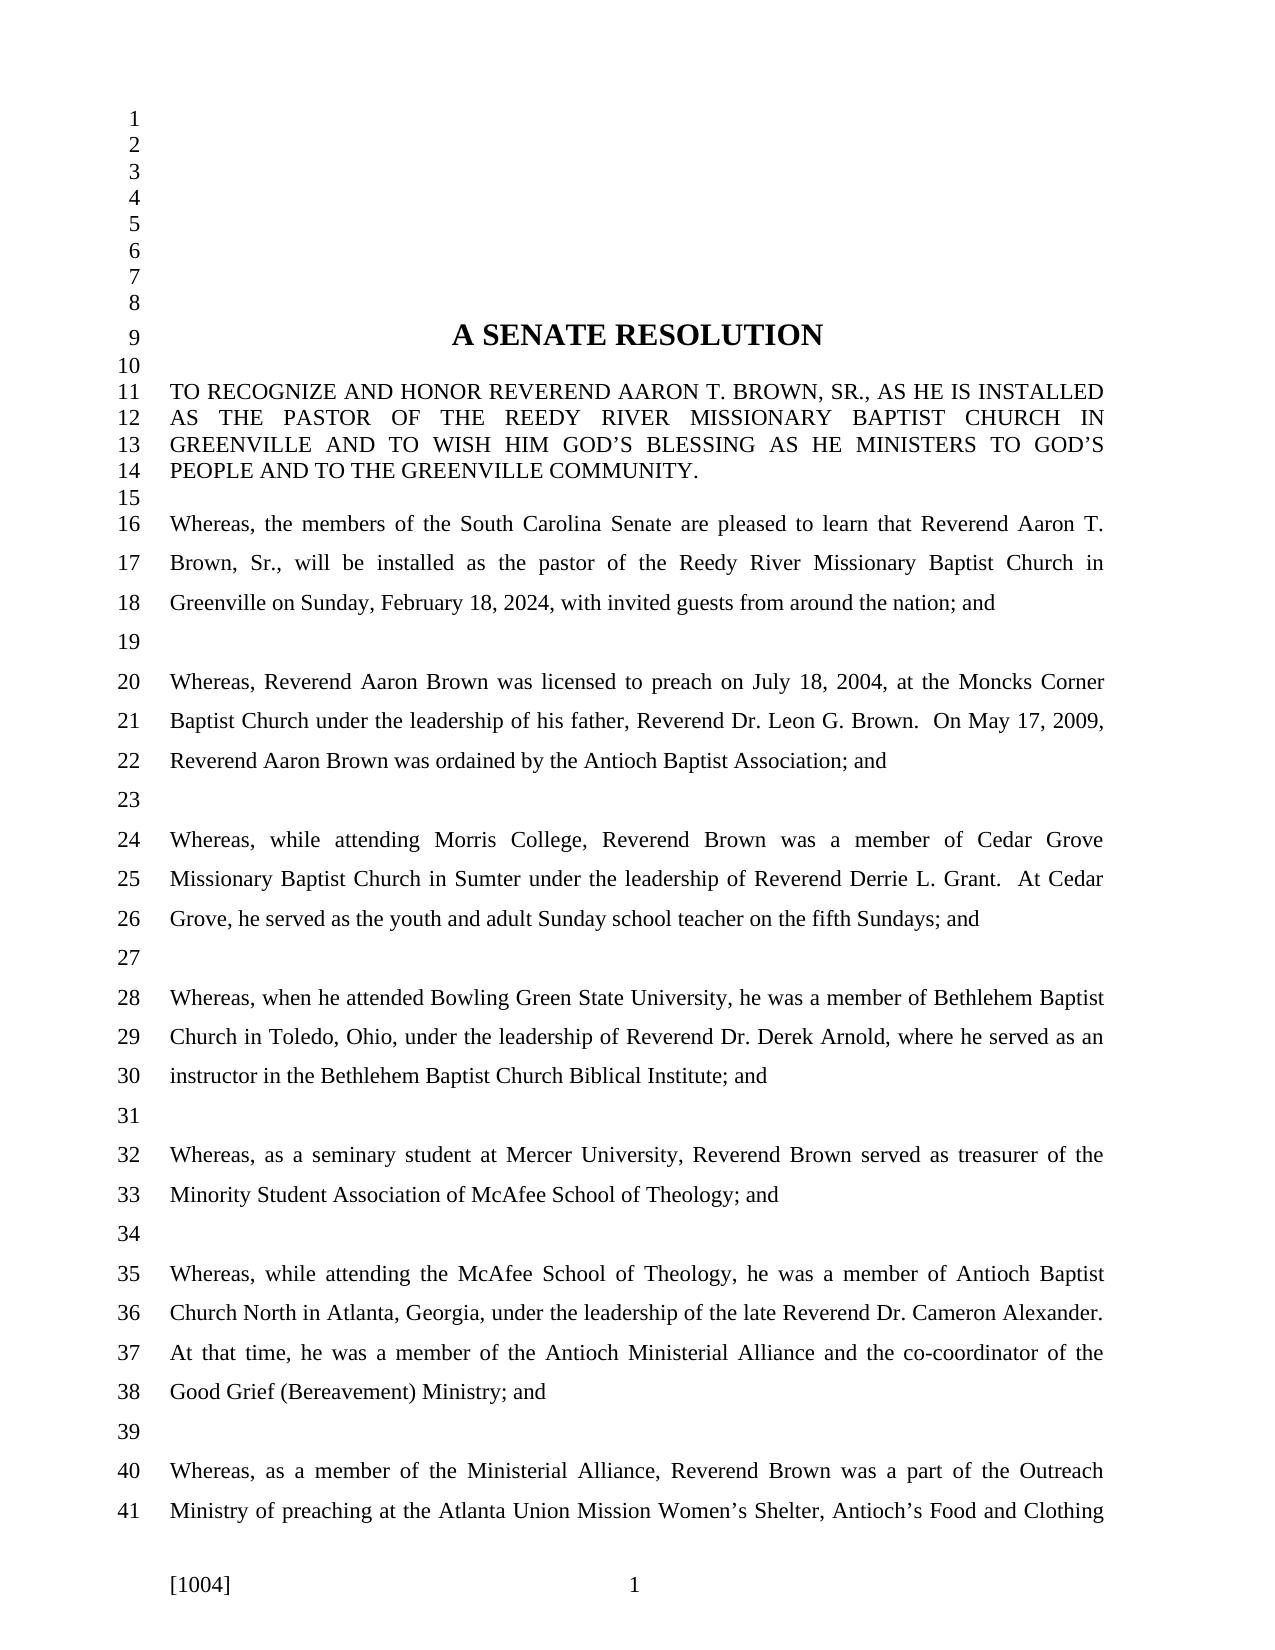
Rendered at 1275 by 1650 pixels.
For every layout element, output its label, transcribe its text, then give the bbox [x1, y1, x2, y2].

text Whereas, the members of the South Carolina Senate are pleased to learn that Reverend Aaron T. Brown, Sr., will be installed as the pastor of the Reedy River Missionary Baptist Church in Greenville on Sunday, February 18, 2024, with invited guests from around the nation; and [169, 510, 1106, 615]
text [169, 1457, 1106, 1523]
text A RESOLUTION [169, 316, 1106, 352]
text Whereas, while attending the McAfee School of Theology, he was a member of Antioch Baptist Church North in Atlanta, Georgia, under the leadership of the late Reverend Dr. Cameron Alexander. At that time, he was a member of the Antioch Ministerial Alliance and the co-coordinator of the Good Grief (Bereavement) Ministry; and [169, 1260, 1106, 1405]
text Whereas, Reverend Aaron Brown was licensed to preach on July 18, 2004, at the Moncks Corner Baptist Church under the leadership of his father, Reverend Dr. Leon G. Brown. On May 17, 2009, Reverend Aaron Brown was ordained by the Antioch Baptist Association; and [169, 668, 1106, 773]
text Whereas, as a seminary student at Mercer University, Reverend Brown served as treasurer of the Minority Student Association of McAfee School of Theology; and [169, 1142, 1106, 1207]
text Whereas, while attending Morris College, Reverend Brown was a member of Cedar Grove Missionary Baptist Church in Sumter under the leadership of Reverend Derrie L. Grant. At Cedar Grove, he served as the youth and adult Sunday school teacher on the fifth Sundays; and [169, 826, 1106, 931]
text Whereas, when he attended Bowling Green State University, he was a member of Bethlehem Baptist Church in Toledo, Ohio, under the leadership of Reverend Dr. Derek Arnold, where he served as an instructor in the Bethlehem Baptist Church Biblical Institute; and [169, 984, 1106, 1089]
